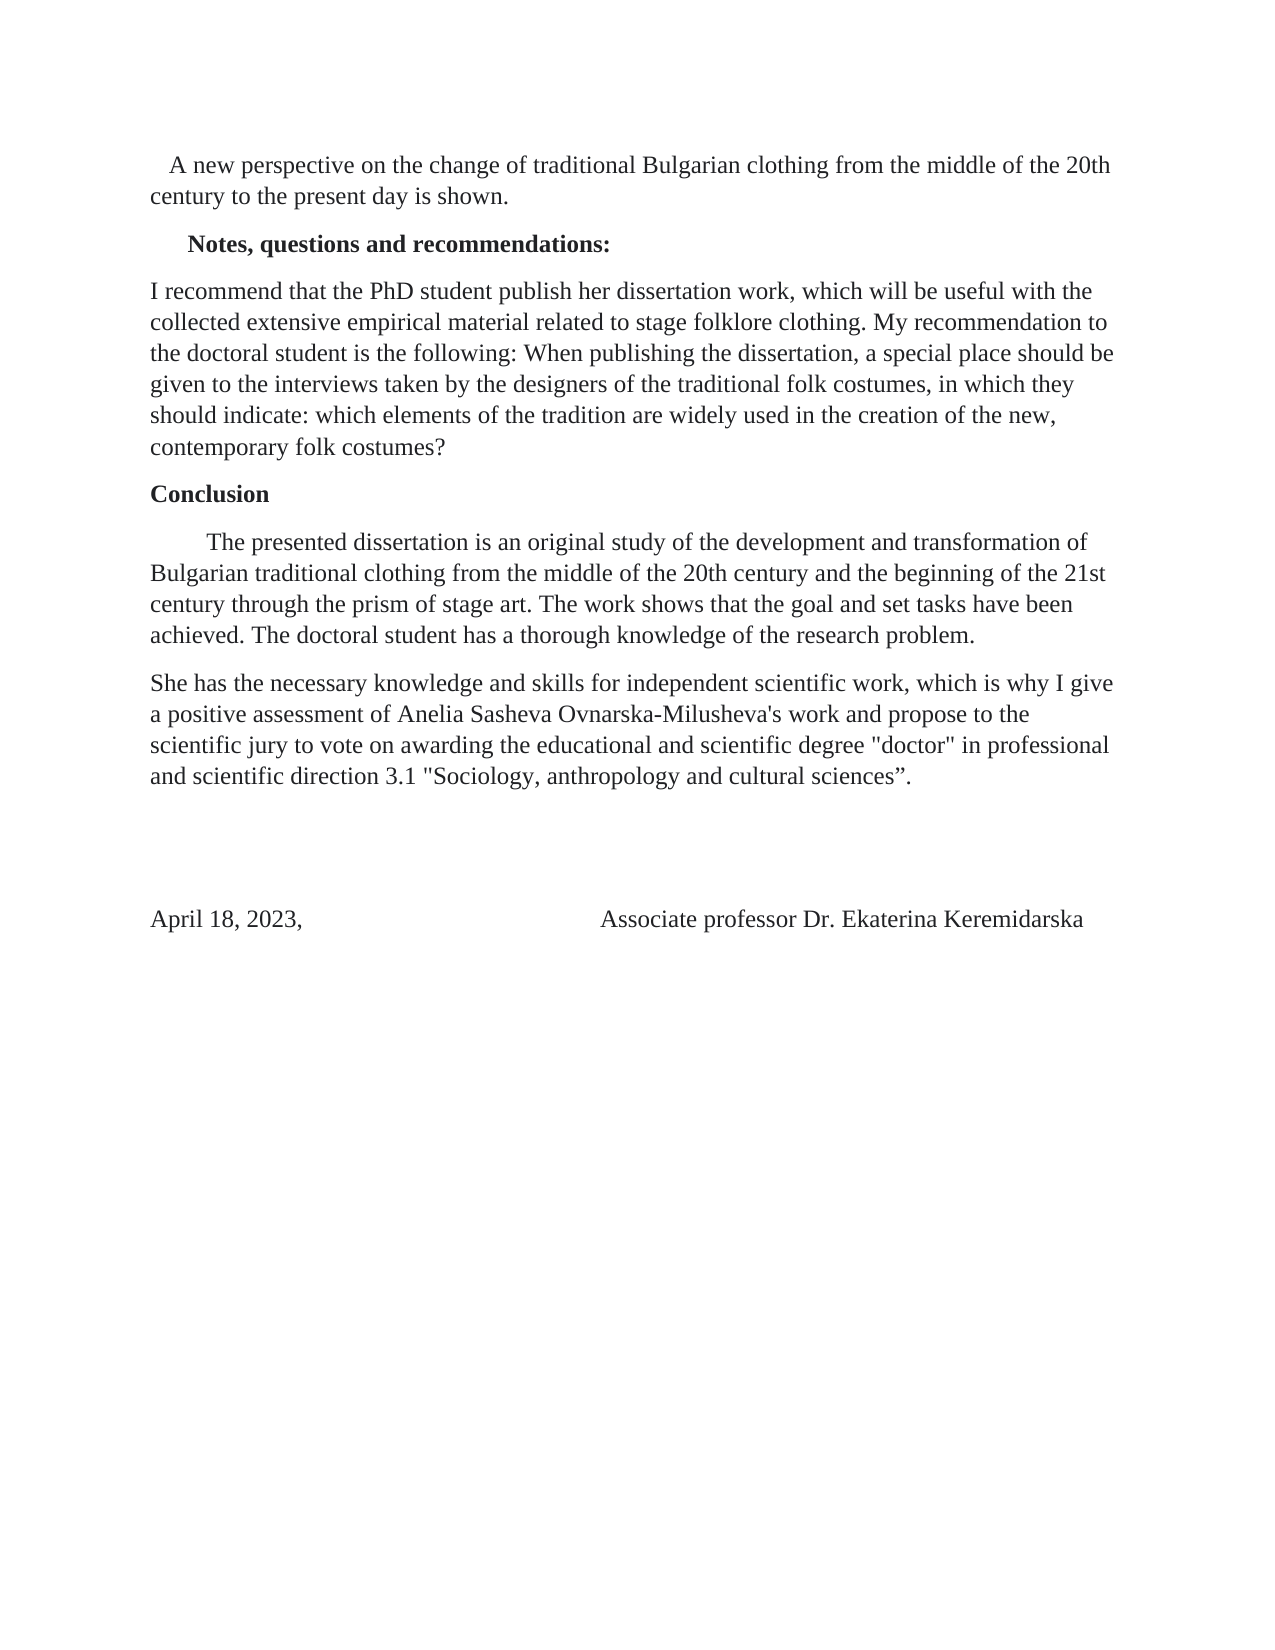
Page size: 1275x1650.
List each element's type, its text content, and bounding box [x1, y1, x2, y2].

text April 18, 2023, Associate professor Dr. Ekaterina Keremidarska [150, 904, 1125, 933]
text The presented dissertation is an original study of the development and transformation of Bulgarian traditional clothing from the middle of the 20th century and the beginning of the 21st century through the prism of stage art. The work shows that the goal and set tasks have been achieved. The doctoral student has a thorough knowledge of the research problem. [150, 527, 1125, 649]
text A new perspective on the change of traditional Bulgarian clothing from the middle of the 20th century to the present day is shown. [150, 150, 1125, 210]
text Conclusion [150, 479, 1125, 508]
text She has the necessary knowledge and skills for independent scientific work, which is why I give a positive assessment of Anelia Sasheva Ovnarska-Milusheva's work and propose to the scientific jury to vote on awarding the educational and scientific degree "doctor" in professional and scientific direction 3.1 "Sociology, anthropology and cultural sciences”. [150, 668, 1125, 790]
text Notes, questions and recommendations: [150, 229, 1125, 257]
text I recommend that the PhD student publish her dissertation work, which will be useful with the collected extensive empirical material related to stage folklore clothing. My recommendation to the doctoral student is the following: When publishing the dissertation, a special place should be given to the interviews taken by the designers of the traditional folk costumes, in which they should indicate: which elements of the tradition are widely used in the creation of the new, contemporary folk costumes? [150, 276, 1125, 460]
